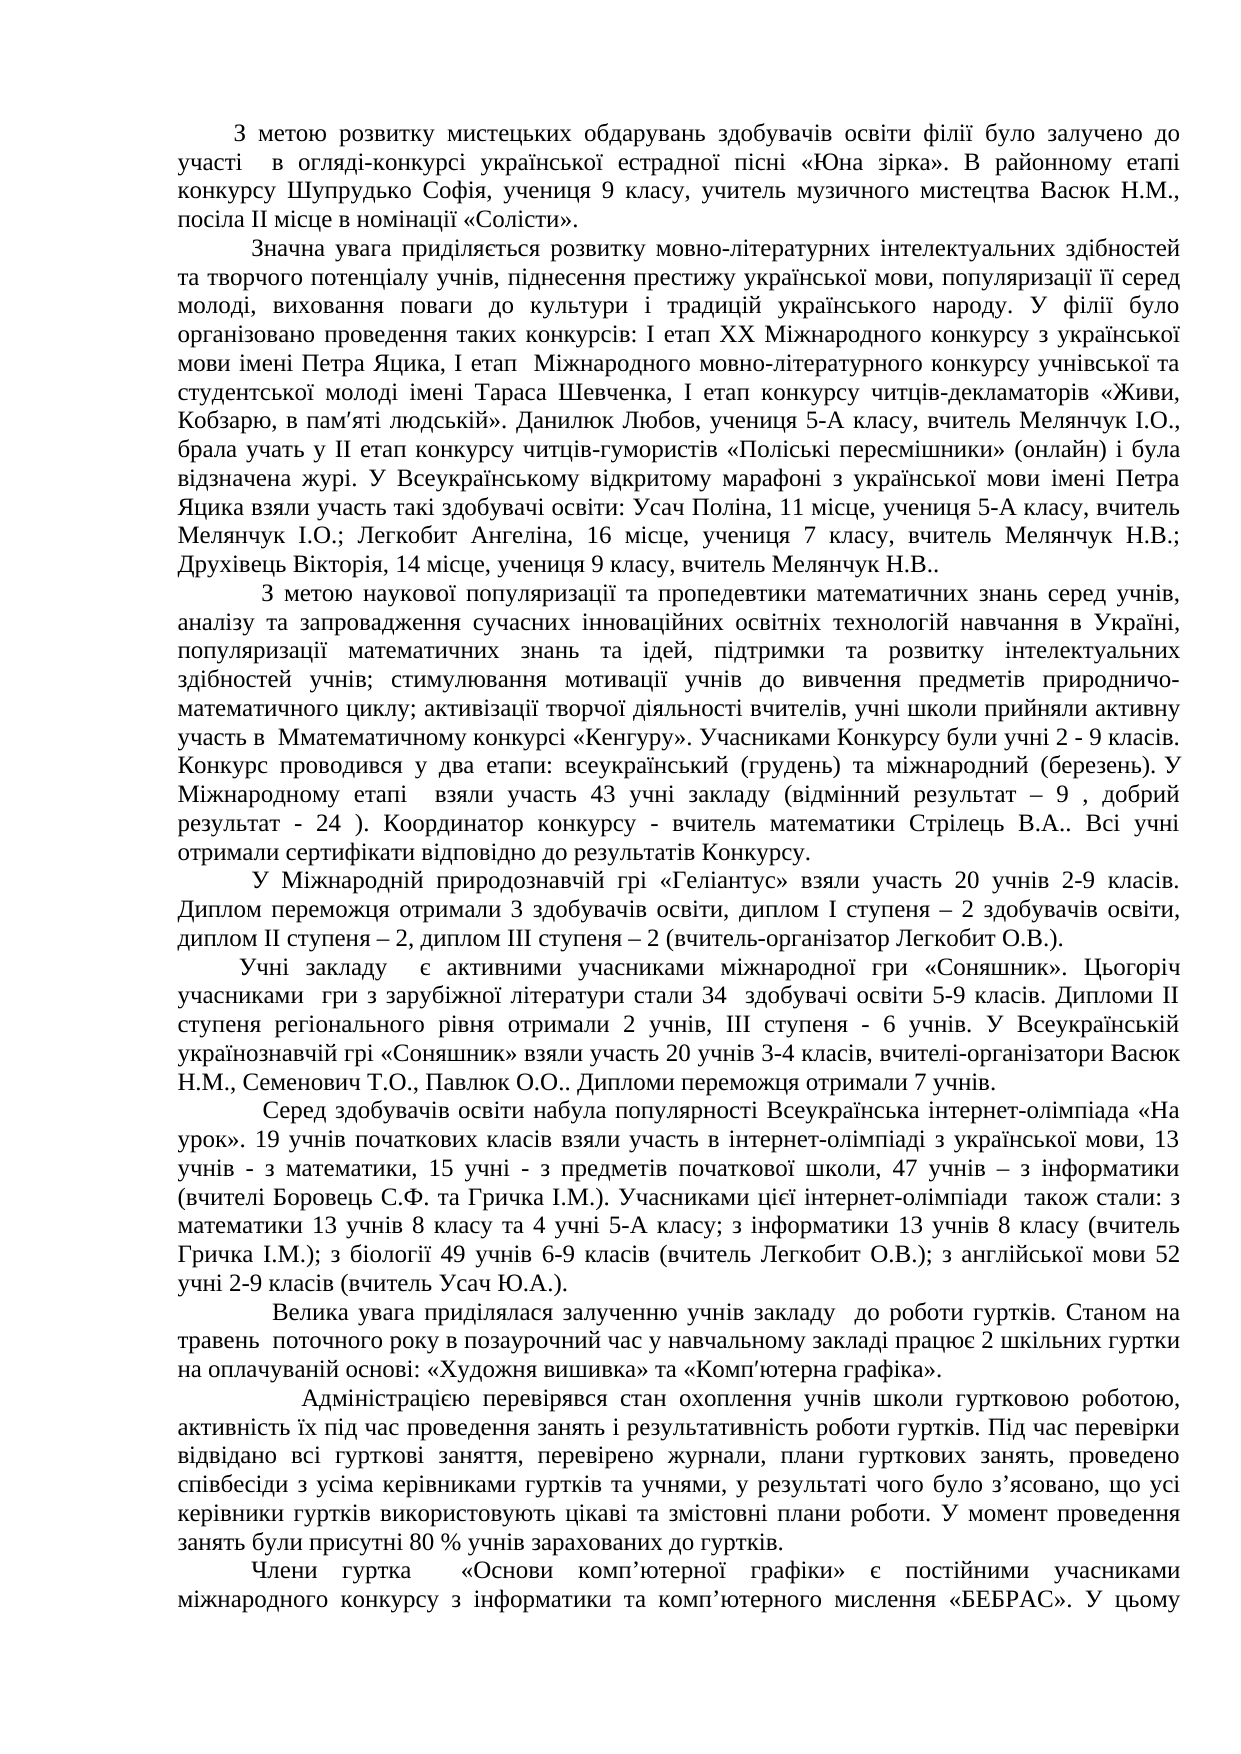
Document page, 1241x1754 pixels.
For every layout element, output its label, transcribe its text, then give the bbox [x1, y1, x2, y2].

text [177, 1556, 1181, 1613]
text У Міжнародній природознавчій грі «Геліантус» взяли участь 20 учнів 2-9 класів. Диплом переможця отримали 3 здобувачів освіти, диплом І ступеня – 2 здобувачів освіти, диплом ІІ ступеня – 2, диплом ІІІ ступеня – 2 (вчитель-організатор Легкобит О.В.). [177, 866, 1181, 952]
text З метою розвитку мистецьких обдарувань здобувачів освіти філії було залучено до участі в огляді-конкурсі української естрадної пісні «Юна зірка». В районному етапі конкурсу Шупрудько Софія, учениця 9 класу, учитель музичного мистецтва Васюк Н.М., посіла ІІ місце в номінації «Солісти». [177, 118, 1181, 233]
text Значна увага приділяється розвитку мовно-літературних інтелектуальних здібностей та творчого потенціалу учнів, піднесення престижу української мови, популяризації її серед молоді, виховання поваги до культури і традицій українського народу. У філії було організовано проведення таких конкурсів: І етап ХХ Міжнародного конкурсу з української мови імені Петра Яцика, І етап Міжнародного мовно-літературного конкурсу учнівської та студентської молоді імені Тараса Шевченка, І етап конкурсу читців-декламаторів «Живи, Кобзарю, в пам′яті людській». Данилюк Любов, учениця 5-А класу, вчитель Мелянчук І.О., брала учать у ІІ етап конкурсу читців-гумористів «Поліські пересмішники» (онлайн) і була відзначена журі. У Всеукраїнському відкритому марафоні з української мови імені Петра Яцика взяли участь такі здобувачі освіти: Усач Поліна, 11 місце, учениця 5-А класу, вчитель Мелянчук І.О.; Легкобит Ангеліна, 16 місце, учениця 7 класу, вчитель Мелянчук Н.В.; Друхівець Вікторія, 14 місце, учениця 9 класу, вчитель Мелянчук Н.В.. [177, 233, 1181, 578]
text Учні закладу є активними учасниками міжнародної гри «Соняшник». Цьогоріч учасниками гри з зарубіжної літератури стали 34 здобувачі освіти 5-9 класів. Дипломи ІІ ступеня регіонального рівня отримали 2 учнів, ІІІ ступеня - 6 учнів. У Всеукраїнській українознавчій грі «Соняшник» взяли участь 20 учнів 3-4 класів, вчителі-організатори Васюк Н.М., Семенович Т.О., Павлюк О.О.. Дипломи переможця отримали 7 учнів. [177, 952, 1181, 1096]
text З метою наукової популяризації та пропедевтики математичних знань серед учнів, аналізу та запровадження сучасних інноваційних освітніх технологій навчання в Україні, популяризації математичних знань та ідей, підтримки та розвитку інтелектуальних здібностей учнів; стимулювання мотивації учнів до вивчення предметів природничо-математичного циклу; активізації творчої діяльності вчителів, учні школи прийняли активну участь в Мматематичному конкурсі «Кенгуру». Учасниками Конкурсу були учні 2 - 9 класів. Конкурс проводився у два етапи: всеукраїнський (грудень) та міжнародний (березень). У Міжнародному етапі взяли участь 43 учні закладу (відмінний результат – 9 , добрий результат - 24 ). Координатор конкурсу - вчитель математики Стрілець В.А.. Всі учні отримали сертифікати відповідно до результатів Конкурсу. [177, 578, 1181, 866]
text Велика увага приділялася залученню учнів закладу до роботи гуртків. Станом на травень поточного року в позаурочний час у навчальному закладі працює 2 шкільних гуртки на оплачуваній основі: «Художня вишивка» та «Комп′ютерна графіка». [177, 1297, 1181, 1383]
text Серед здобувачів освіти набула популярності Всеукраїнська інтернет-олімпіада «На урок». 19 учнів початкових класів взяли участь в інтернет-олімпіаді з української мови, 13 учнів - з математики, 15 учні - з предметів початкової школи, 47 учнів – з інформатики (вчителі Боровець С.Ф. та Гричка І.М.). Учасниками цієї інтернет-олімпіади також стали: з математики 13 учнів 8 класу та 4 учні 5-А класу; з інформатики 13 учнів 8 класу (вчитель Гричка І.М.); з біології 49 учнів 6-9 класів (вчитель Легкобит О.В.); з англійської мови 52 учні 2-9 класів (вчитель Усач Ю.А.). [177, 1096, 1181, 1297]
text Адміністрацією перевірявся стан охоплення учнів школи гуртковою роботою, активність їх під час проведення занять і результативність роботи гуртків. Під час перевірки відвідано всі гурткові заняття, перевірено журнали, плани гурткових занять, проведено співбесіди з усіма керівниками гуртків та учнями, у результаті чого було з’ясовано, що усі керівники гуртків використовують цікаві та змістовні плани роботи. У момент проведення занять були присутні 80 % учнів зарахованих до гуртків. [177, 1383, 1181, 1556]
